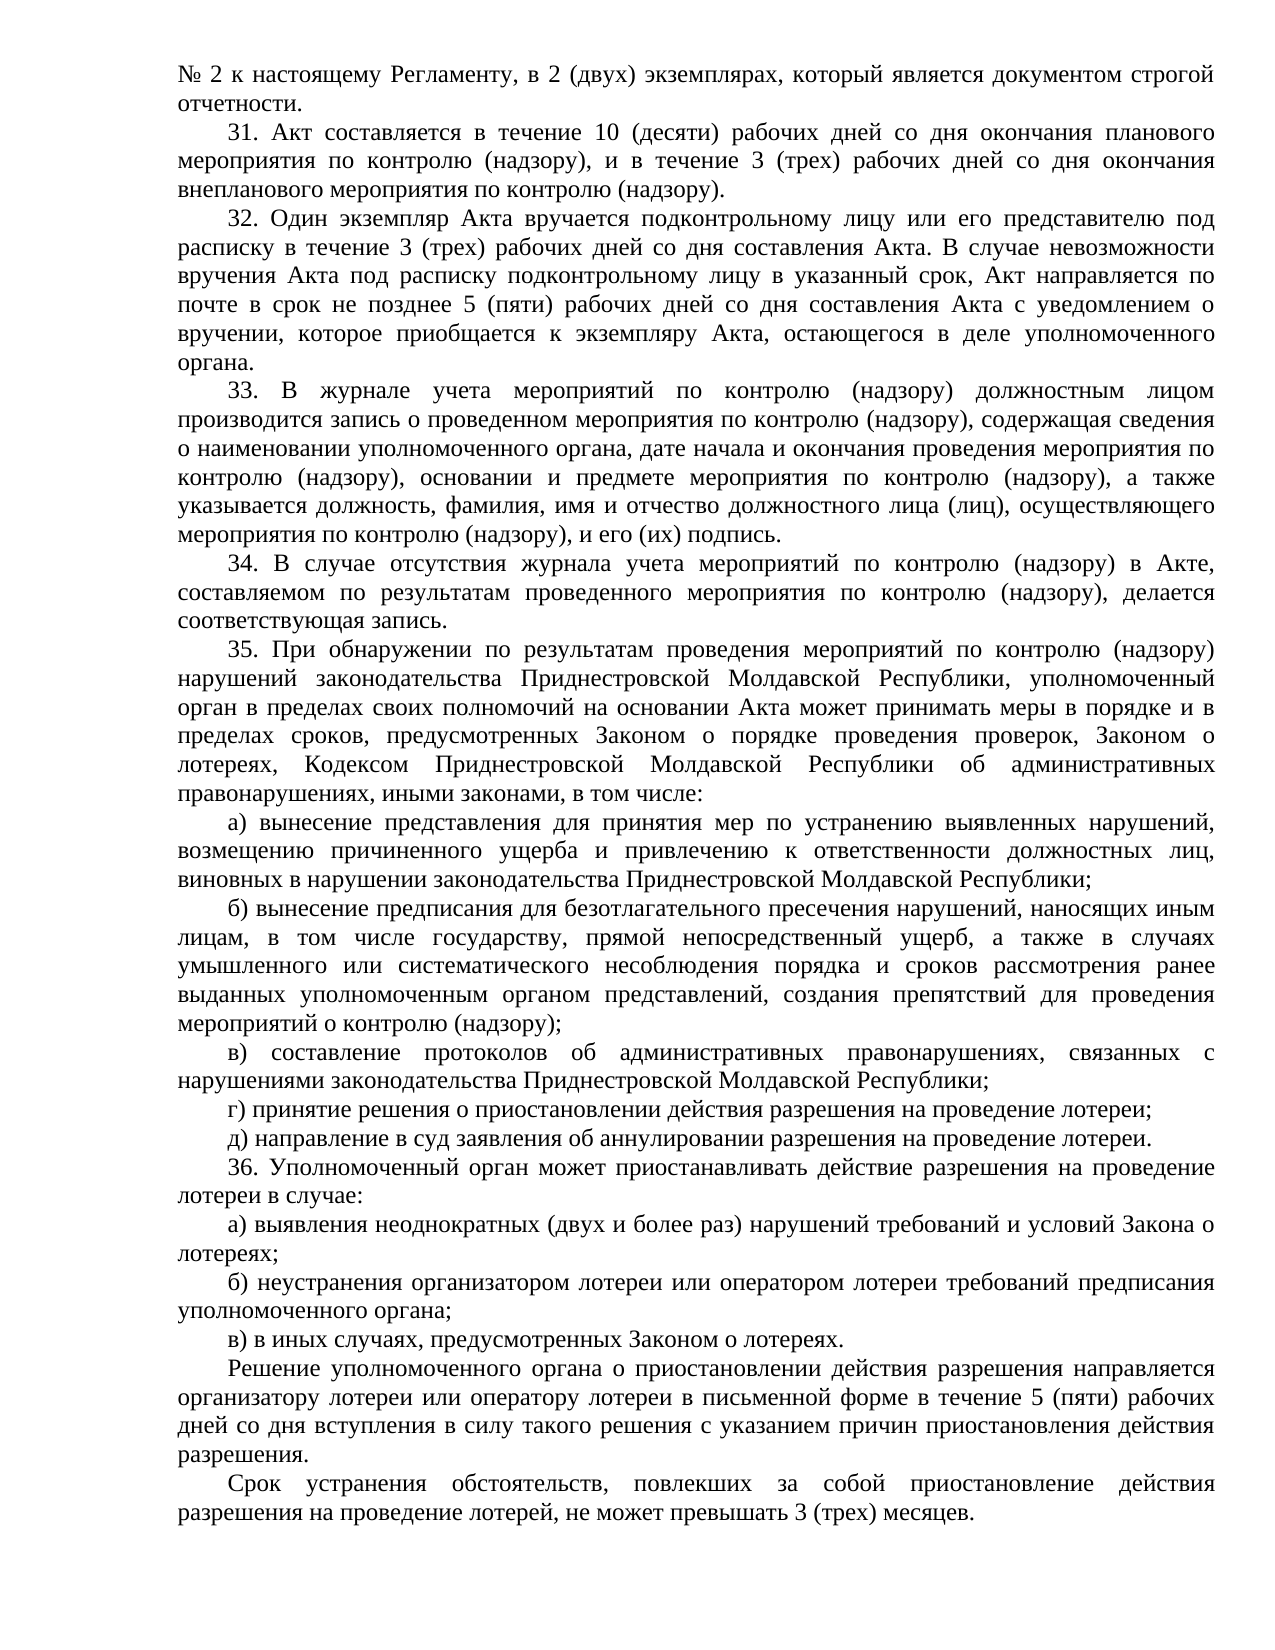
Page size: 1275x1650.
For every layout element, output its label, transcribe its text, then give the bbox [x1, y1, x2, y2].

text 36. Уполномоченный орган может приостанавливать действие разрешения на проведение лотереи в случае: [177, 1152, 1216, 1209]
text г) принятие решения о приостановлении действия разрешения на проведение лотереи; [177, 1094, 1216, 1123]
text б) неустранения организатором лотереи или оператором лотереи требований предписания уполномоченного органа; [177, 1267, 1216, 1324]
text 35. При обнаружении по результатам проведения мероприятий по контролю (надзору) нарушений законодательства Приднестровской Молдавской Республики, уполномоченный орган в пределах своих полномочий на основании Акта может принимать меры в порядке и в пределах сроков, предусмотренных Законом о порядке проведения проверок, Законом о лотереях, Кодексом Приднестровской Молдавской Республики об административных правонарушениях, иными законами, в том числе: [177, 634, 1216, 807]
text 31. Акт составляется в течение 10 (десяти) рабочих дней со дня окончания планового мероприятия по контролю (надзору), и в течение 3 (трех) рабочих дней со дня окончания внепланового мероприятия по контролю (надзору). [177, 117, 1216, 203]
text д) направление в суд заявления об аннулировании разрешения на проведение лотереи. [177, 1123, 1216, 1152]
text 32. Один экземпляр Акта вручается подконтрольному лицу или его представителю под расписку в течение 3 (трех) рабочих дней со дня составления Акта. В случае невозможности вручения Акта под расписку подконтрольному лицу в указанный срок, Акт направляется по почте в срок не позднее 5 (пяти) рабочих дней со дня составления Акта с уведомлением о вручении, которое приобщается к экземпляру Акта, остающегося в деле уполномоченного органа. [177, 203, 1216, 375]
text 33. В журнале учета мероприятий по контролю (надзору) должностным лицом производится запись о проведенном мероприятия по контролю (надзору), содержащая сведения о наименовании уполномоченного органа, дате начала и окончания проведения мероприятия по контролю (надзору), основании и предмете мероприятия по контролю (надзору), а также указывается должность, фамилия, имя и отчество должностного лица (лиц), осуществляющего мероприятия по контролю (надзору), и его (их) подпись. [177, 375, 1216, 548]
text Решение уполномоченного органа о приостановлении действия разрешения направляется организатору лотереи или оператору лотереи в письменной форме в течение 5 (пяти) рабочих дней со дня вступления в силу такого решения с указанием причин приостановления действия разрешения. [177, 1353, 1216, 1468]
text в) в иных случаях, предусмотренных Законом о лотереях. [177, 1324, 1216, 1353]
text Срок устранения обстоятельств, повлекших за собой приостановление действия разрешения на проведение лотерей, не может превышать 3 (трех) месяцев. [177, 1468, 1216, 1525]
text а) вынесение представления для принятия мер по устранению выявленных нарушений, возмещению причиненного ущерба и привлечению к ответственности должностных лиц, виновных в нарушении законодательства Приднестровской Молдавской Республики; [177, 807, 1216, 893]
text в) составление протоколов об административных правонарушениях, связанных с нарушениями законодательства Приднестровской Молдавской Республики; [177, 1037, 1216, 1094]
text б) вынесение предписания для безотлагательного пресечения нарушений, наносящих иным лицам, в том числе государству, прямой непосредственный ущерб, а также в случаях умышленного или систематического несоблюдения порядка и сроков рассмотрения ранее выданных уполномоченным органом представлений, создания препятствий для проведения мероприятий о контролю (надзору); [177, 893, 1216, 1037]
text а) выявления неоднократных (двух и более раз) нарушений требований и условий Закона о лотереях; [177, 1209, 1216, 1267]
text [177, 59, 1216, 117]
text 34. В случае отсутствия журнала учета мероприятий по контролю (надзору) в Акте, составляемом по результатам проведенного мероприятия по контролю (надзору), делается соответствующая запись. [177, 548, 1216, 634]
